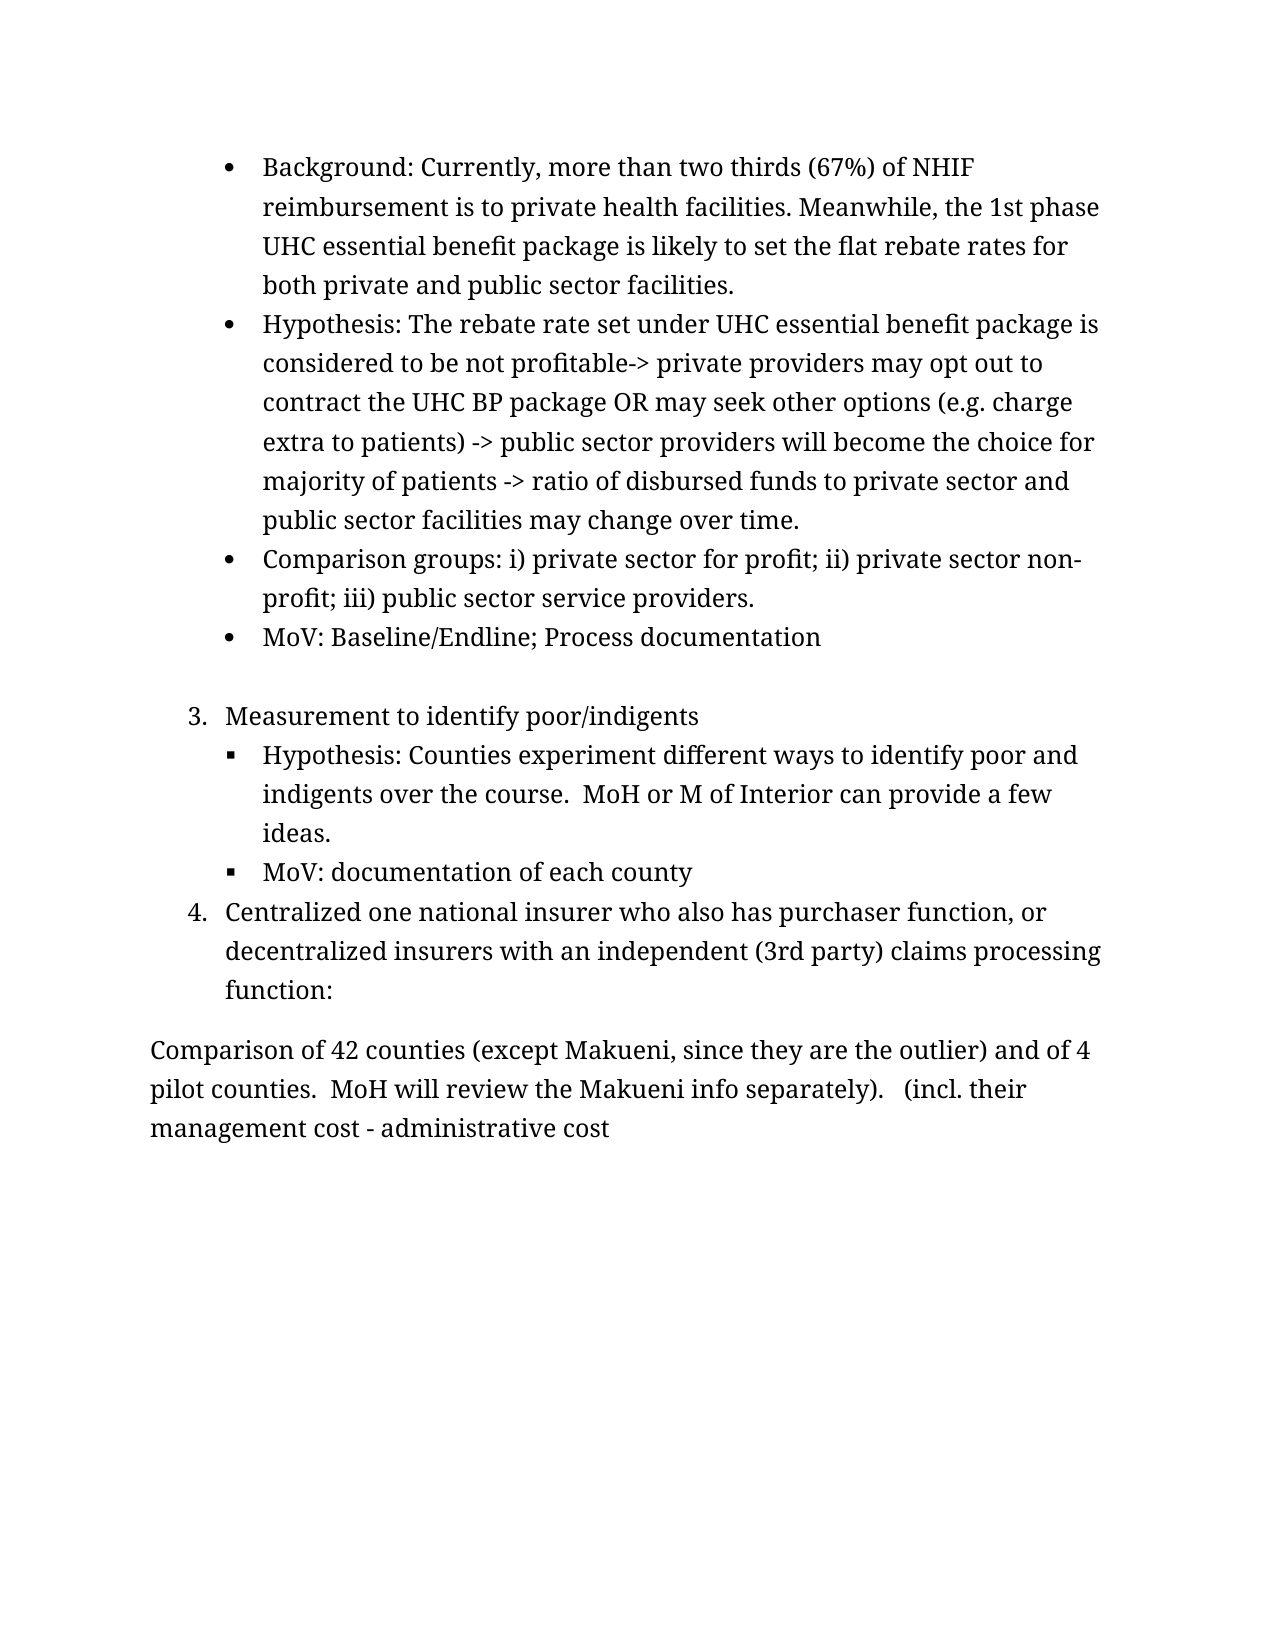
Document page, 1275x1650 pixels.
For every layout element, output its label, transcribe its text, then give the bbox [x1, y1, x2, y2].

text Comparison of 42 counties (except Makueni, since they are the outlier) and of 4 pilot counties. MoH will review the Makueni info separately). (incl. their management cost - administrative cost [150, 1032, 1125, 1145]
list Centralized one national insurer who also has purchaser function, or decentralized insurers with an independent (3rd party) claims processing function: [187, 894, 1125, 1007]
list Background: Currently, more than two thirds (67%) of NHIF reimbursement is to private health facilities. Meanwhile, the 1st phase UHC essential benefit package is likely to set the flat rebate rates for both private and public sector facilities. [225, 150, 1125, 302]
list Hypothesis: The rebate rate set under UHC essential benefit package is considered to be not profitable-> private providers may opt out to contract the UHC BP package OR may seek other options (e.g. charge extra to patients) -> public sector providers will become the choice for majority of patients -> ratio of disbursed funds to private sector and public sector facilities may change over time. [225, 307, 1125, 537]
list MoV: documentation of each county [225, 855, 1125, 889]
list MoV: Baseline/Endline; Process documentation [225, 620, 1125, 654]
list Hypothesis: Counties experiment different ways to identify poor and indigents over the course. MoH or M of Interior can provide a few ideas. [225, 737, 1125, 850]
list Measurement to identify poor/indigents [187, 698, 1125, 732]
list Comparison groups: i) private sector for profit; ii) private sector non-profit; iii) public sector service providers. [225, 542, 1125, 615]
